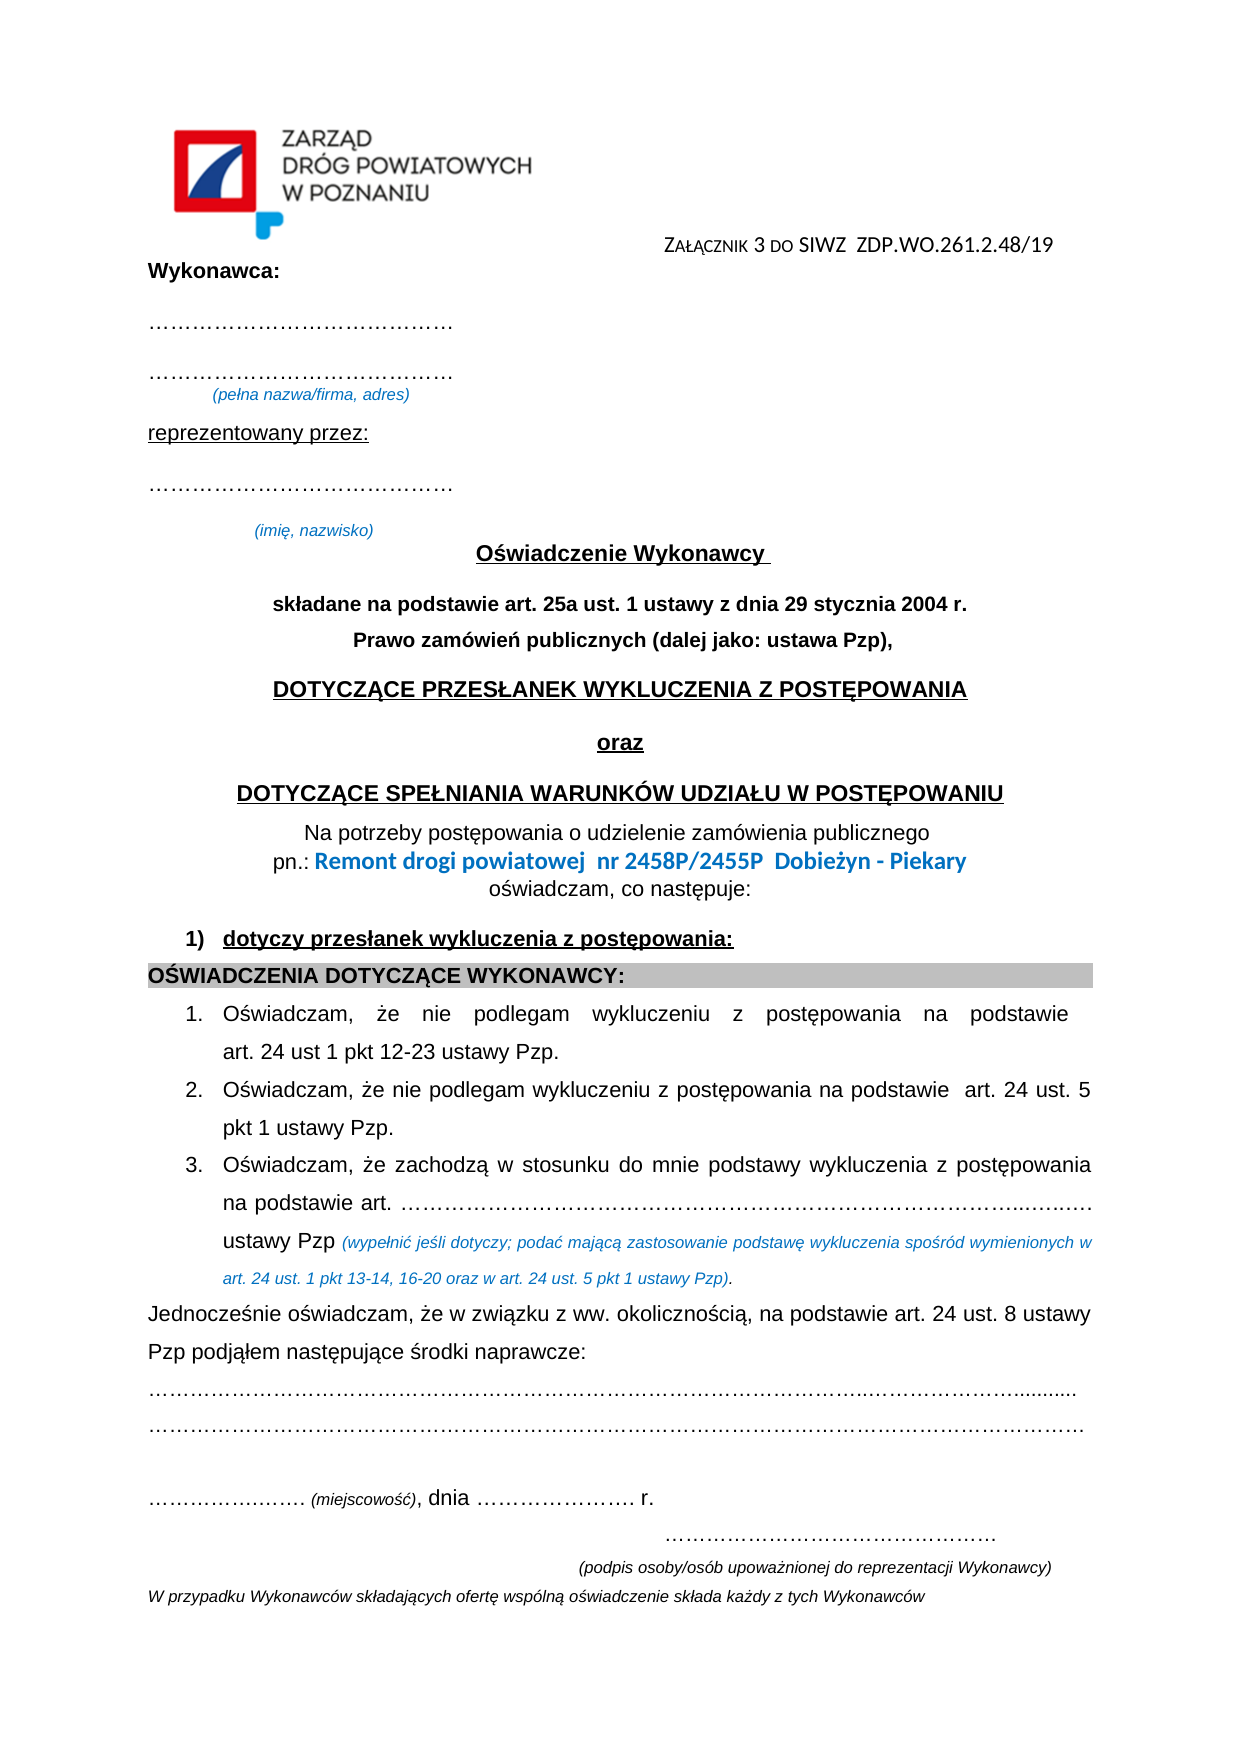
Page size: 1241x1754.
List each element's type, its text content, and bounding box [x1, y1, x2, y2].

text …………………………………………………………………………………………..…………………...........……………………………………………………………………………………………………………………… [148, 1377, 1093, 1437]
list Oświadczam, że nie podlegam wykluczeniu z postępowania na podstawie art. 24 ust 1 pkt 12-23 ustawy Pzp. [185, 1001, 1093, 1064]
text oraz [148, 728, 1093, 755]
text OŚWIADCZENIA DOTYCZĄCE WYKONAWCY: [148, 963, 1093, 988]
text oświadczam, co następuje: [148, 876, 1093, 901]
text …………………………………… [148, 359, 472, 384]
text W przypadku Wykonawców składających ofertę wspólną oświadczenie składa każdy z tych Wykonawców [148, 1587, 1093, 1606]
text …………………………………… [148, 309, 472, 334]
text reprezentowany przez: [148, 420, 1093, 445]
text (pełna nazwa/firma, adres) [148, 384, 472, 403]
list Oświadczam, że zachodzą w stosunku do mnie podstawy wykluczenia z postępowania na podstawie art. …………………………………………………………………………...…..…. ustawy Pzp (wypełnić jeśli dotyczy; podać mającą zastosowanie podstawę wykluczenia spośród wymienionych w art. 24 ust. 1 pkt 13-14, 16-20 oraz w art. 24 ust. 5 pkt 1 ustawy Pzp). [185, 1152, 1093, 1289]
text Oświadczenie Wykonawcy [148, 540, 1093, 566]
list dotyczy przesłanek wykluczenia z postępowania: [185, 925, 1093, 951]
text Jednocześnie oświadczam, że w związku z ww. okolicznością, na podstawie art. 24 ust. 8 ustawy Pzp podjąłem następujące środki naprawcze: [148, 1301, 1093, 1364]
text Wykonawca: [148, 258, 1093, 283]
text DOTYCZĄCE SPEŁNIANIA WARUNKÓW UDZIAŁU W POSTĘPOWANIU [148, 780, 1093, 807]
text DOTYCZĄCE PRZESŁANEK WYKLUCZENIA Z POSTĘPOWANIA [148, 676, 1093, 703]
text …………….……. (miejscowość), dnia …………………. r. [148, 1484, 1093, 1510]
picture [147, 103, 556, 253]
text Prawo zamówień publicznych (dalej jako: ustawa Pzp), [148, 628, 1093, 652]
text Na potrzeby postępowania o udzielenie zamówienia publicznego pn.: Remont drogi powiatowej nr 2458P/2455P Dobieżyn - Piekary [148, 820, 1093, 876]
text składane na podstawie art. 25a ust. 1 ustawy z dnia 29 stycznia 2004 r. [148, 592, 1093, 616]
text …………………………………… [148, 471, 472, 496]
text (podpis osoby/osób upoważnionej do reprezentacji Wykonawcy) [148, 1558, 1093, 1577]
text ………………………………………… [148, 1522, 1093, 1546]
list Oświadczam, że nie podlegam wykluczeniu z postępowania na podstawie art. 24 ust. 5 pkt 1 ustawy Pzp. [185, 1077, 1093, 1140]
text (imię, nazwisko) [148, 521, 472, 540]
